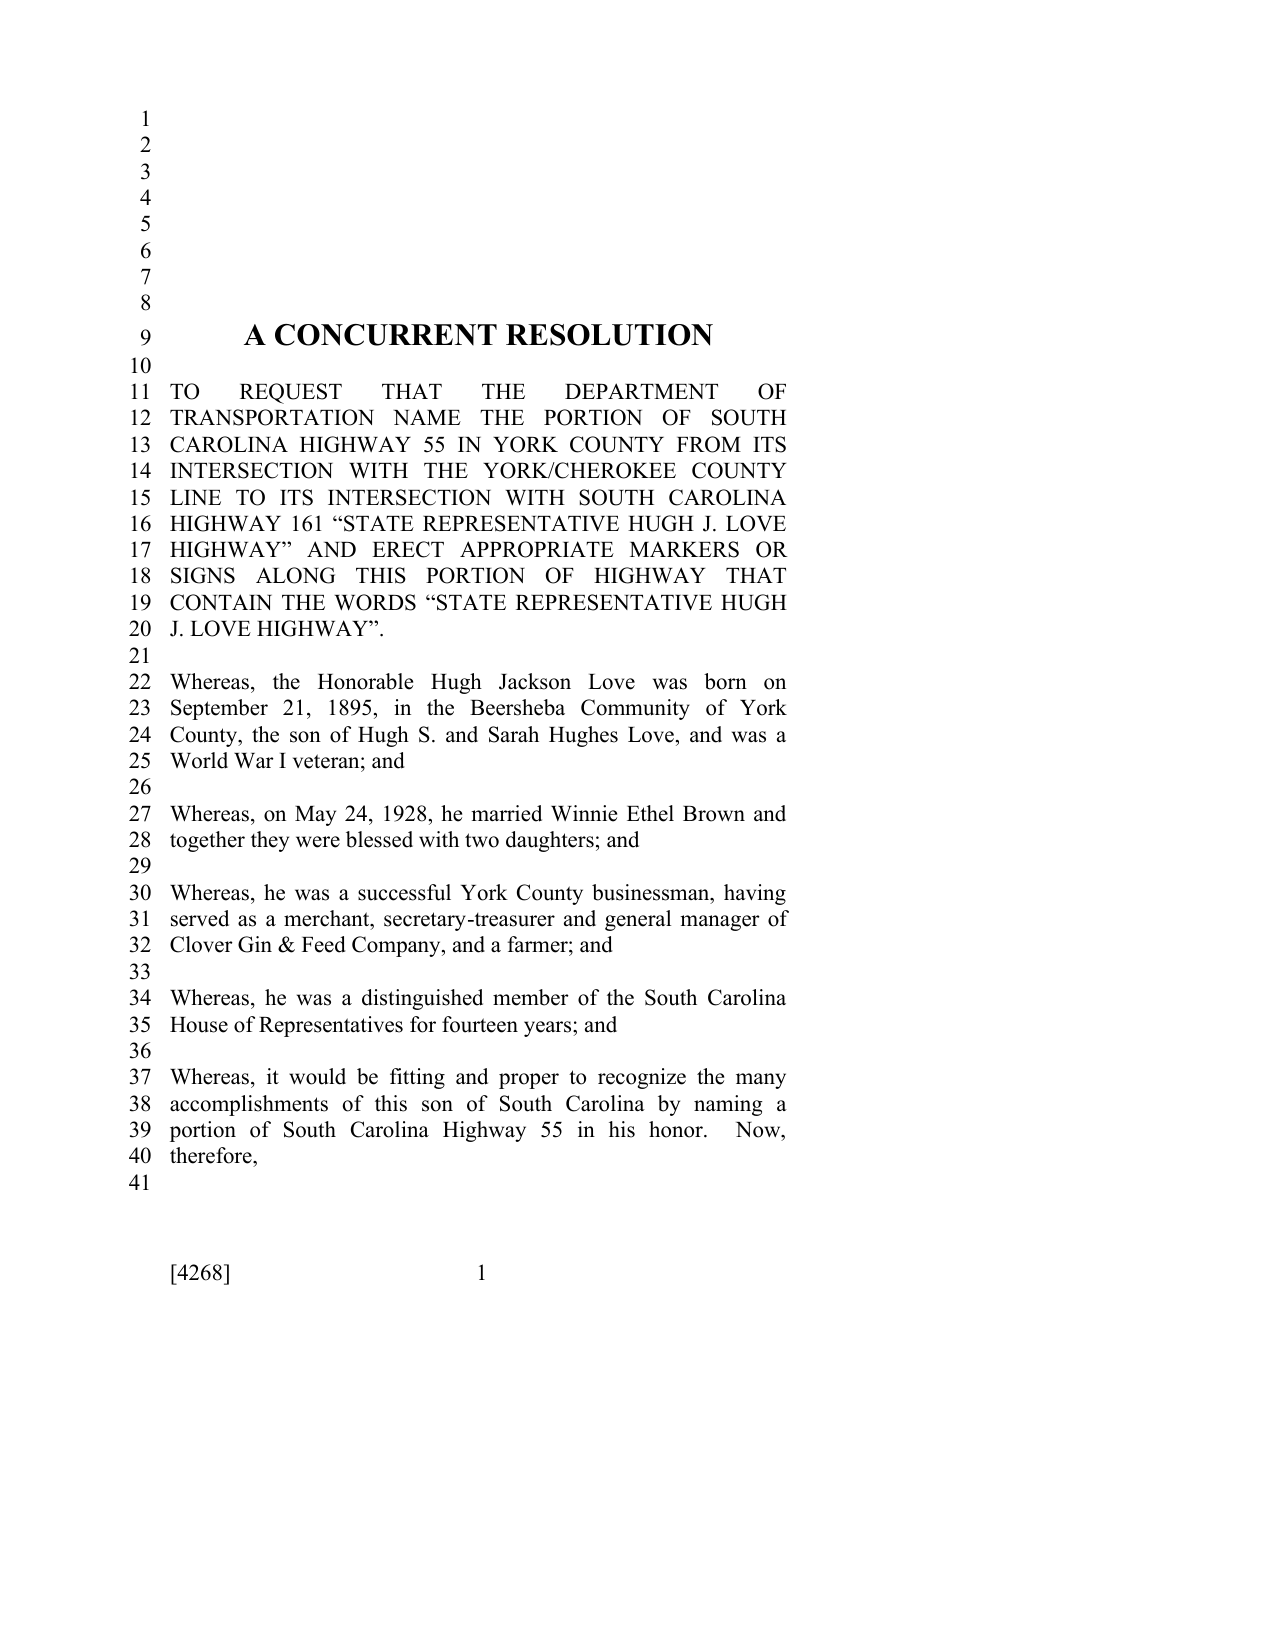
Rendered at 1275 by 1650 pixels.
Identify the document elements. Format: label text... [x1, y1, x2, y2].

text TO REQUEST THAT THE DEPARTMENT OF TRANSPORTATION NAME THE PORTION OF SOUTH CAROLINA HIGHWAY 55 IN YORK COUNTY FROM ITS INTERSECTION WITH THE YORK/CHEROKEE COUNTY LINE TO ITS INTERSECTION WITH SOUTH CAROLINA HIGHWAY 161 “STATE REPRESENTATIVE HUGH J. LOVE HIGHWAY” AND ERECT APPROPRIATE MARKERS OR SIGNS ALONG THIS PORTION OF HIGHWAY THAT CONTAIN THE WORDS “STATE REPRESENTATIVE HUGH J. LOVE HIGHWAY”. [169, 378, 787, 642]
text Whereas, he was a distinguished member of the South Carolina House of Representatives for fourteen years; and [169, 984, 787, 1037]
text A CONCURRENT RESOLUTION [169, 316, 787, 352]
text Whereas, it would be fitting and proper to recognize the many accomplishments of this son of South Carolina by naming a portion of South Carolina Highway 55 in his honor. Now, therefore, [169, 1063, 787, 1169]
text Whereas, the Honorable Hugh Jackson Love was born on September 21, 1895, in the Beersheba Community of York County, the son of Hugh S. and Sarah Hughes Love, and was a World War I veteran; and [169, 668, 787, 773]
text Whereas, he was a successful York County businessman, having served as a merchant, secretary-treasurer and general manager of Clover Gin & Feed Company, and a farmer; and [169, 879, 787, 958]
text Whereas, on May 24, 1928, he married Winnie Ethel Brown and together they were blessed with two daughters; and [169, 800, 787, 852]
